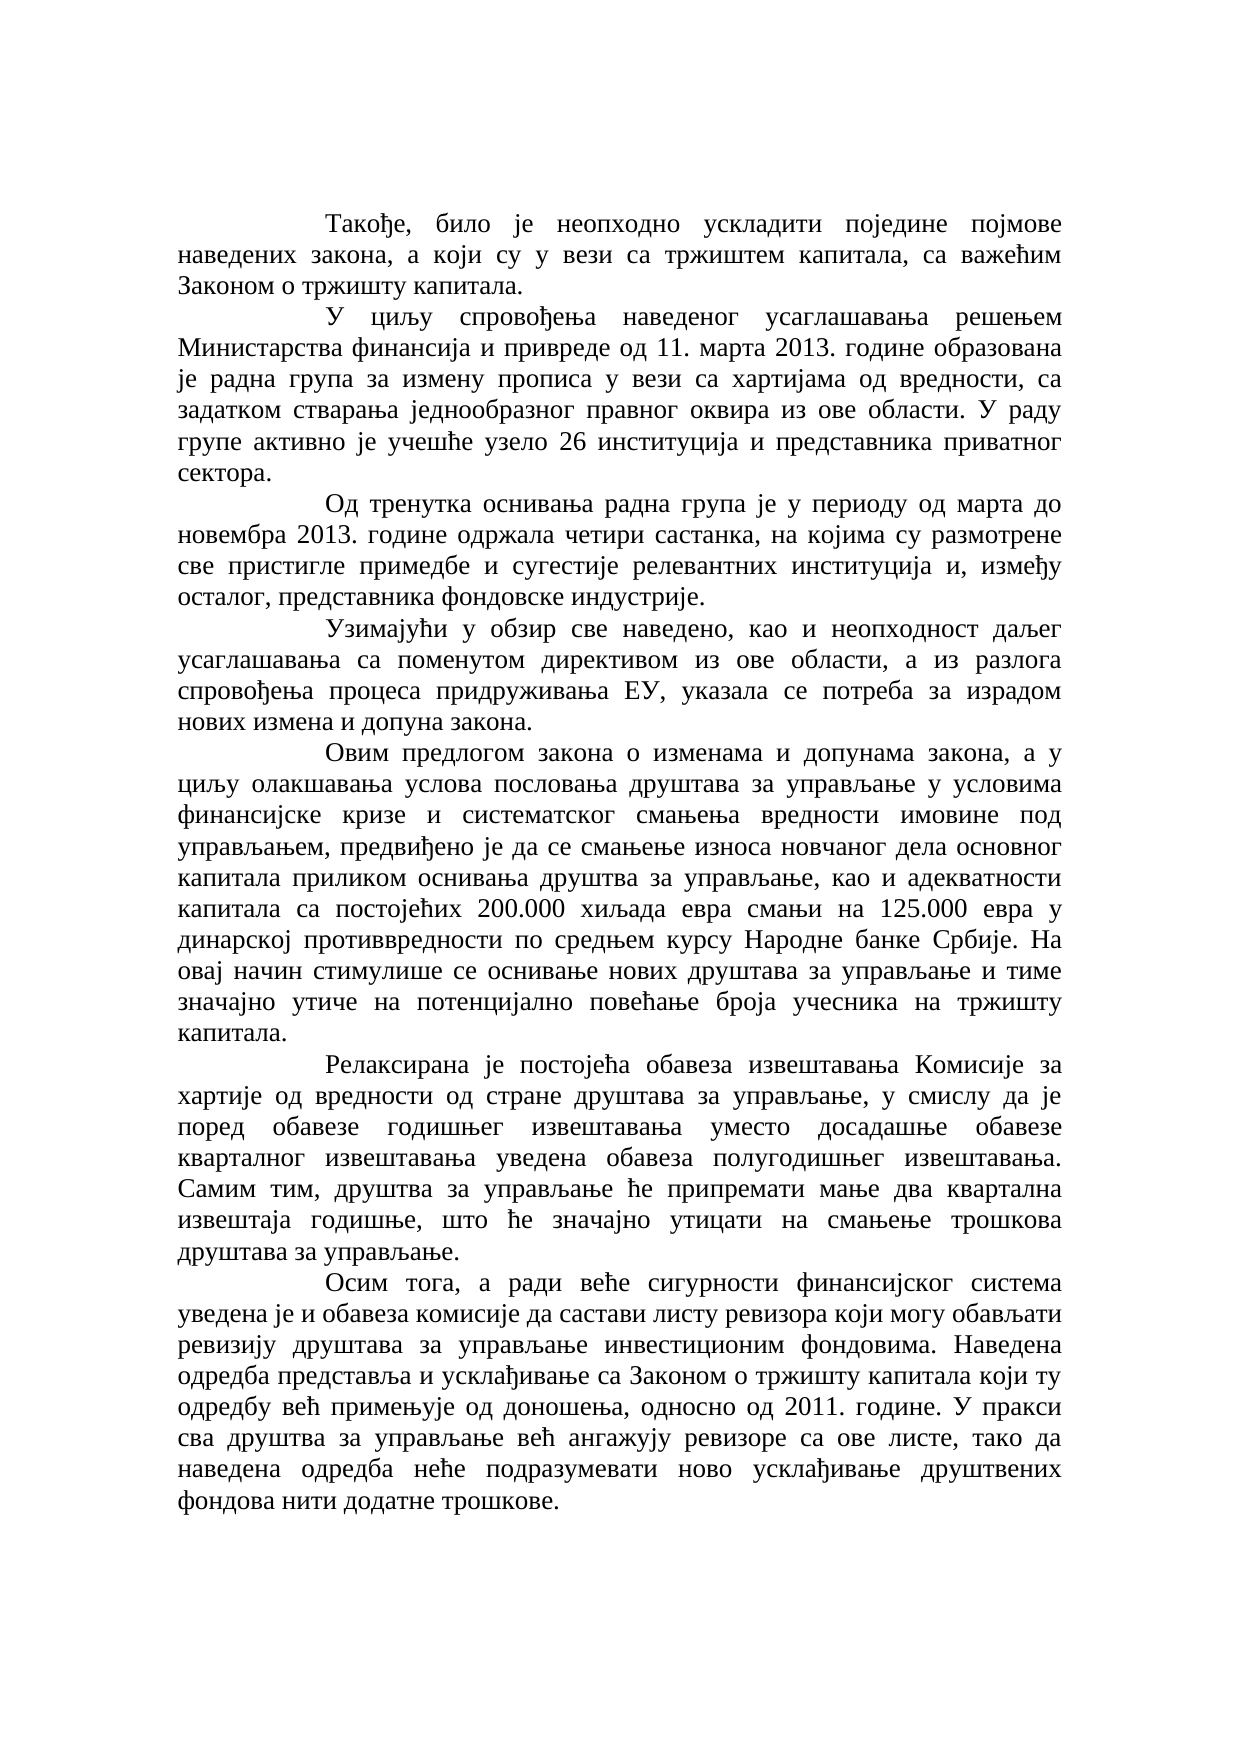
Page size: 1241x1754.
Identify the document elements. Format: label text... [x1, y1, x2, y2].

text Осим тога, а ради веће сигурности финансијског система уведена је и обавеза комисије да састави листу ревизора који могу обављати ревизију друштава за управљање инвестиционим фондовима. Наведена одредба представља и усклађивање са Законом о тржишту капитала који ту одредбу већ примењује од доношења, односно од 2011. године. У пракси сва друштва за управљање већ ангажују ревизоре са ове листе, тако да наведена одредба неће подразумевати ново усклађивање друштвених фондова нити додатне трошкове. [177, 1266, 1063, 1515]
text Такође, било је неопходно ускладити поједине појмове наведених закона, а који су у вези са тржиштем капитала, са важећим Законом о тржишту капитала. [177, 207, 1063, 300]
text Узимајући у обзир све наведено, као и неопходност даљег усаглашавања са поменутом директивом из ове области, а из разлога спровођења процеса придруживања ЕУ, указала се потреба за израдом нових измена и допуна закона. [177, 612, 1063, 736]
text Релаксирана је постојећа обавеза извештавања Комисије за хартије од вредности од стране друштава за управљање, у смислу да је поред обавезе годишњег извештавања уместо досадашње обавезе кварталног извештавања уведена обавеза полугодишњег извештавања. Самим тим, друштва за управљање ће припремати мање два квартална извештаја годишње, што ће значајно утицати на смањење трошкова друштава за управљање. [177, 1048, 1063, 1266]
text Овим предлогом закона о изменама и допунама закона, а у циљу олакшавања услова пословања друштава за управљање у условима финансијске кризе и систематског смањења вредности имовине под управљањем, предвиђено је да се смањење износа новчаног дела основног капитала приликом оснивања друштва за управљање, као и адекватности капитала са постојећих 200.000 хиљада евра смањи на 125.000 евра у динарској противвредности по средњем курсу Народне банке Србије. На овај начин стимулише се оснивање нових друштава за управљање и тиме значајно утиче на потенцијално повећање броја учесника на тржишту капитала. [177, 736, 1063, 1048]
text У циљу спровођења наведеног усаглашавања решењем Министарства финансија и привреде од 11. марта 2013. године образована је радна група за измену прописа у вези са хартијама од вредности, са задатком стварања једнообразног правног оквира из ове области. У раду групе активно је учешће узело 26 институција и представника приватног сектора. [177, 300, 1063, 487]
text Од тренутка оснивања радна група је у периоду од марта до новембра 2013. године одржала четири састанка, на којима су размотрене све пристигле примедбе и сугестије релевантних институција и, између осталог, представника фондовске индустрије. [177, 487, 1063, 612]
